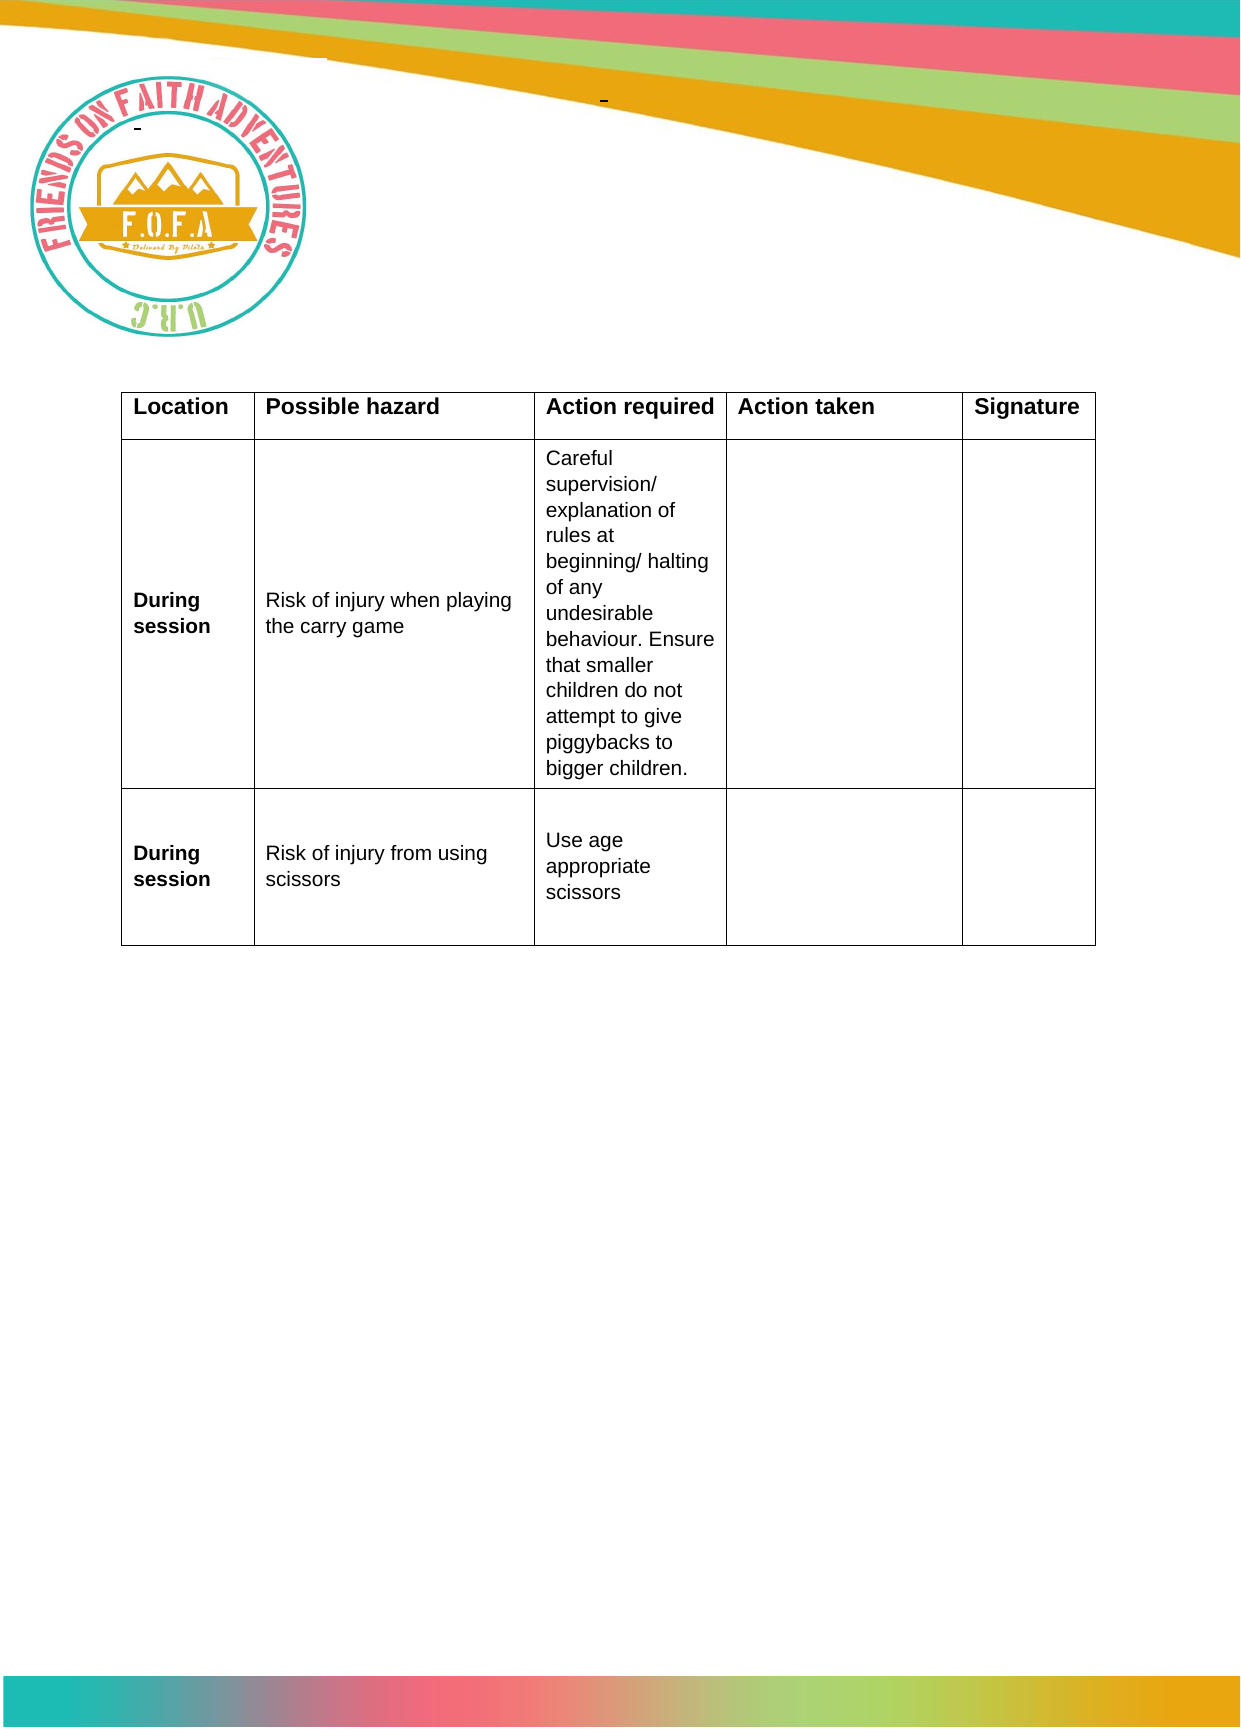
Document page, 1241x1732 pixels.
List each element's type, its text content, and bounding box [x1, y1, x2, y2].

picture [0, 0, 1241, 356]
table_cell [727, 789, 962, 945]
table_cell [727, 440, 962, 788]
table_cell Careful supervision/ explanation of rules at beginning/ halting of any undesirable behaviour. Ensure that smaller children do not attempt to give piggybacks to bigger children. [535, 440, 726, 788]
table_header Action required [535, 393, 726, 438]
table_cell Risk of injury when playing the carry game [255, 440, 534, 788]
picture [3, 1676, 1241, 1727]
table_cell [963, 440, 1095, 788]
table_header Action taken [727, 393, 962, 438]
table_cell During session [122, 440, 254, 788]
table_cell Risk of injury from using scissors [255, 789, 534, 945]
table_header Possible hazard [255, 393, 534, 438]
table_header Location [122, 393, 254, 438]
table_cell Use age appropriate scissors [535, 789, 726, 945]
table_cell [963, 789, 1095, 945]
table_cell During session [122, 789, 254, 945]
table_header Signature [963, 393, 1095, 438]
